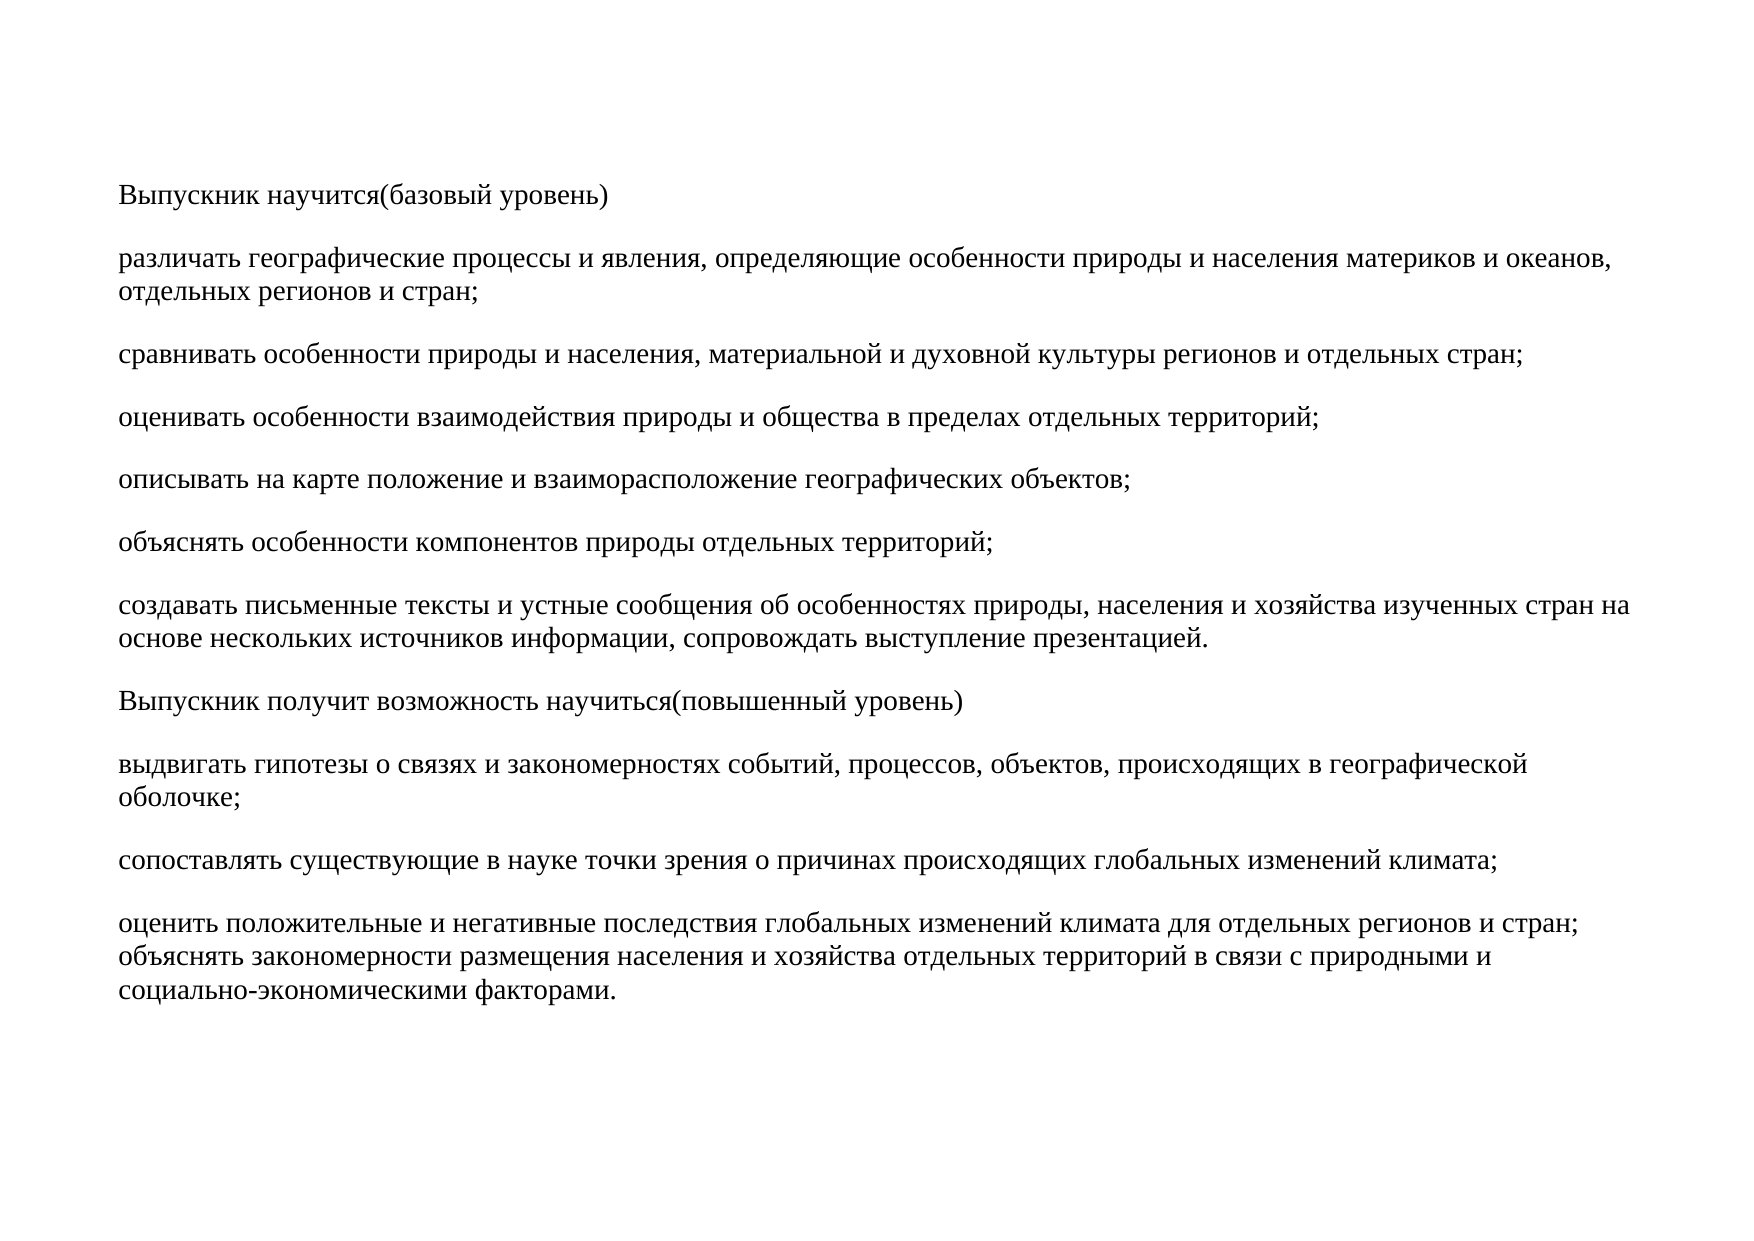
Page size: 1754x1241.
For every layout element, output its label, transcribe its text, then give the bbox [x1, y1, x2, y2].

text сопоставлять существующие в науке точки зрения о причинах происходящих глобальных изменений климата; [118, 842, 1636, 876]
text различать географические процессы и явления, определяющие особенности природы и населения материков и океанов, отдельных регионов и стран; [118, 240, 1636, 307]
text выдвигать гипотезы о связях и закономерностях событий, процессов, объектов, происходящих в географической оболочке; [118, 746, 1636, 813]
text Выпускник научится(базовый уровень) [118, 177, 1636, 211]
text создавать письменные тексты и устные сообщения об особенностях природы, населения и хозяйства изученных стран на основе нескольких источников информации, сопровождать выступление презентацией. [118, 587, 1636, 654]
text Выпускник получит возможность научиться(повышенный уровень) [118, 683, 1636, 717]
text описывать на карте положение и взаиморасположение географических объектов; [118, 462, 1636, 495]
text объяснять особенности компонентов природы отдельных территорий; [118, 524, 1636, 558]
text сравнивать особенности природы и населения, материальной и духовной культуры регионов и отдельных стран; [118, 336, 1636, 370]
text оценить положительные и негативные последствия глобальных изменений климата для отдельных регионов и стран; объяснять закономерности размещения населения и хозяйства отдельных территорий в связи с природными и социально-экономическими факторами. [118, 905, 1636, 1006]
text оценивать особенности взаимодействия природы и общества в пределах отдельных территорий; [118, 399, 1636, 432]
